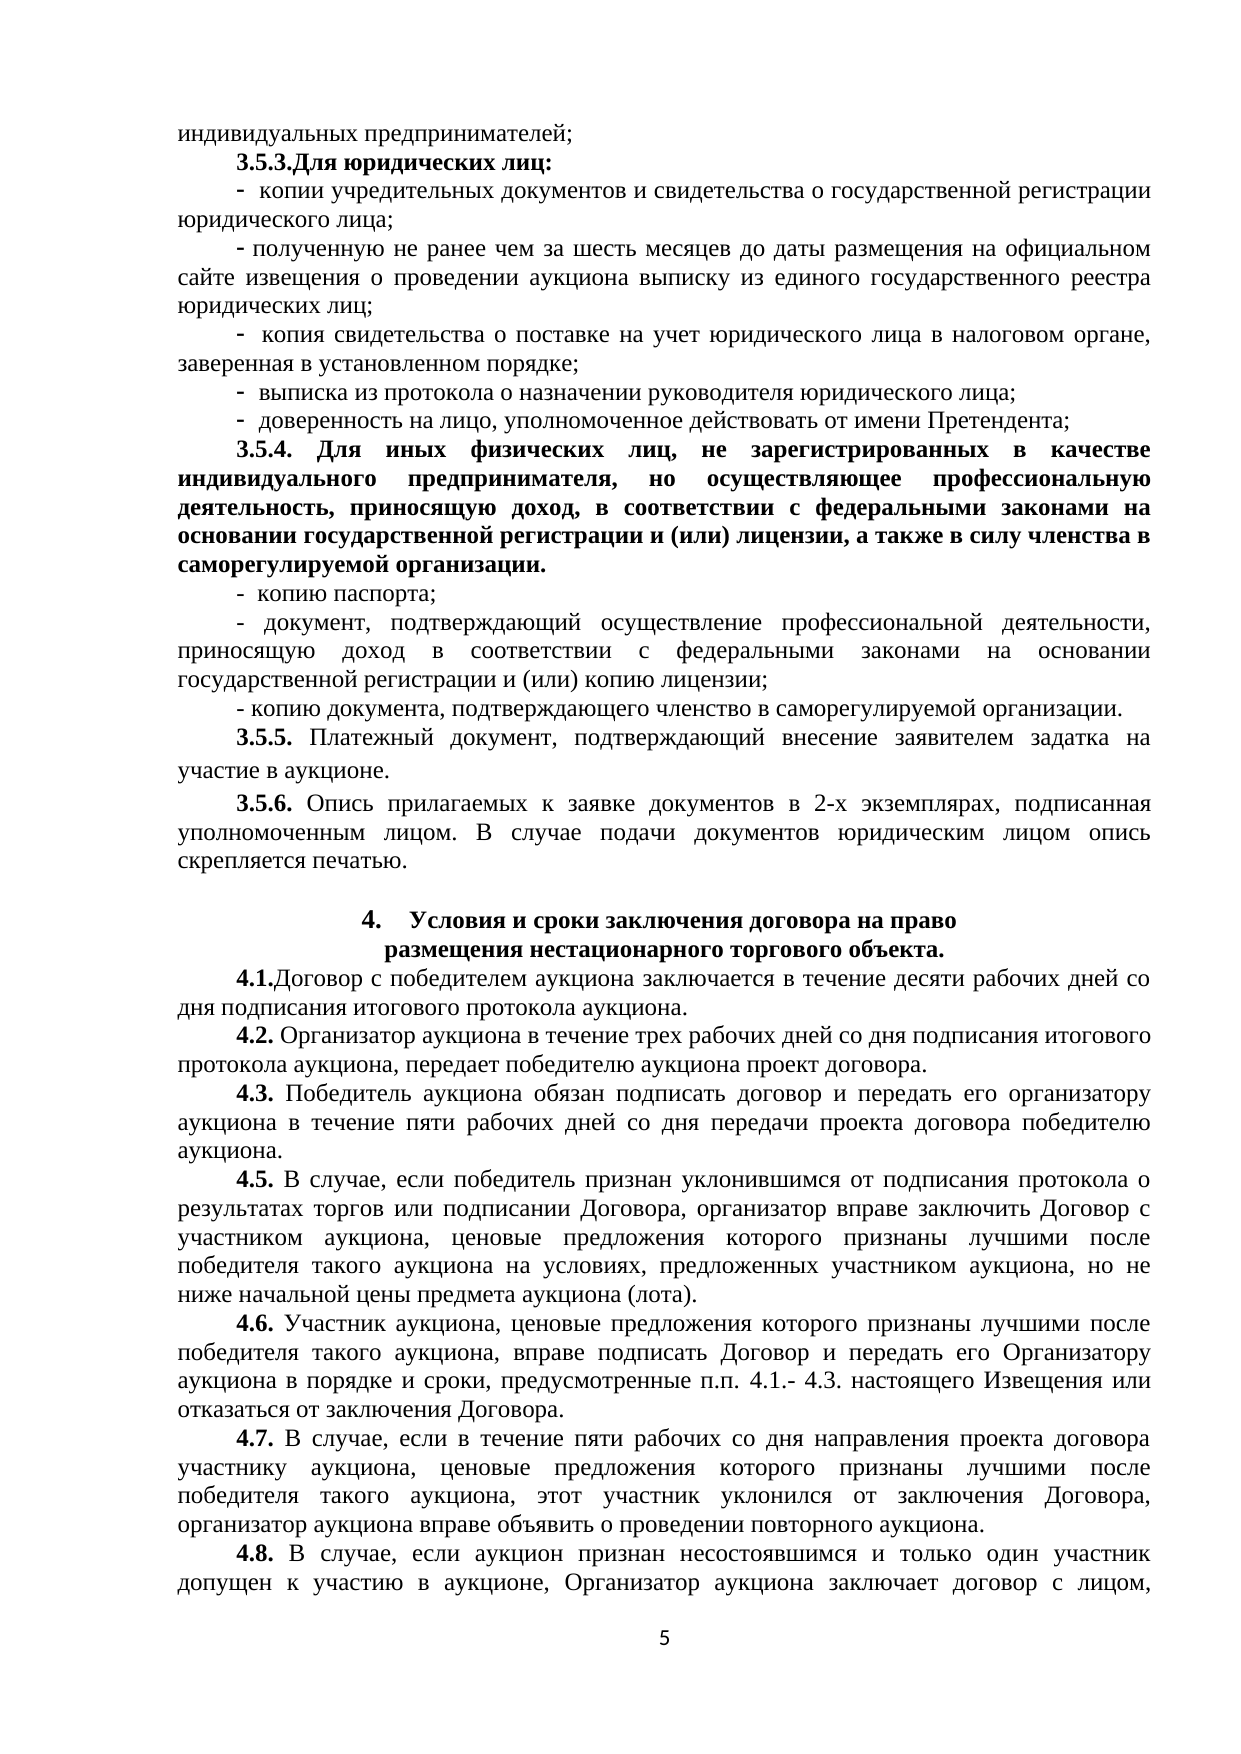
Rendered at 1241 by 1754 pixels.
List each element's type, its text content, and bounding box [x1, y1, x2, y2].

list Условия и сроки заключения договора на право [177, 903, 1152, 934]
list размещения нестационарного торгового объекта. [177, 934, 1152, 963]
text 3.5.6. Опись прилагаемых к заявке документов в 2-х экземплярах, подписанная уполномоченным лицом. В случае подачи документов юридическим лицом опись скрепляется печатью. [177, 788, 1152, 874]
list выписка из протокола о назначении руководителя юридического лица; [177, 377, 1152, 406]
text 4.5. В случае, если победитель признан уклонившимся от подписания протокола о результатах торгов или подписании Договора, организатор вправе заключить Договор с участником аукциона, ценовые предложения которого признаны лучшими после победителя такого аукциона на условиях, предложенных участником аукциона, но не ниже начальной цены предмета аукциона (лота). [177, 1164, 1152, 1308]
text 4.2. Организатор аукциона в течение трех рабочих дней со дня подписания итогового протокола аукциона, передает победителю аукциона проект договора. [177, 1020, 1152, 1078]
text 3.5.5. Платежный документ, подтверждающий внесение заявителем задатка на участие в аукционе. [177, 722, 1152, 784]
list копия свидетельства о поставке на учет юридического лица в налоговом органе, заверенная в установленном порядке; [177, 319, 1152, 377]
list доверенность на лицо, уполномоченное действовать от имени Претендента; [177, 406, 1152, 434]
list полученную не ранее чем за шесть месяцев до даты размещения на официальном сайте извещения о проведении аукциона выписку из единого государственного реестра юридических лиц; [177, 233, 1152, 319]
text - документ, подтверждающий осуществление профессиональной деятельности, приносящую доход в соответствии с федеральными законами на основании государственной регистрации и (или) копию лицензии; [177, 607, 1152, 693]
text 3.5.3.Для юридических лиц: [177, 147, 1152, 176]
list копии учредительных документов и свидетельства о государственной регистрации юридического лица; [177, 176, 1152, 233]
text 4.6. Участник аукциона, ценовые предложения которого признаны лучшими после победителя такого аукциона, вправе подписать Договор и передать его Организатору аукциона в порядке и сроки, предусмотренные п.п. 4.1.- 4.3. настоящего Извещения или отказаться от заключения Договора. [177, 1308, 1152, 1423]
text - копию документа, подтверждающего членство в саморегулируемой организации. [177, 693, 1152, 722]
text 3.5.4. Для иных физических лиц, не зарегистрированных в качестве индивидуального предпринимателя, но осуществляющее профессиональную деятельность, приносящую доход, в соответствии с федеральными законами на основании государственной регистрации и (или) лицензии, а также в силу членства в саморегулируемой организации. [177, 434, 1152, 578]
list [177, 1538, 1152, 1595]
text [177, 118, 1152, 147]
text - копию паспорта; [177, 578, 1152, 607]
text 4.7. В случае, если в течение пяти рабочих со дня направления проекта договора участнику аукциона, ценовые предложения которого признаны лучшими после победителя такого аукциона, этот участник уклонился от заключения Договора, организатор аукциона вправе объявить о проведении повторного аукциона. [177, 1423, 1152, 1538]
text 4.1.Договор с победителем аукциона заключается в течение десяти рабочих дней со дня подписания итогового протокола аукциона. [177, 963, 1152, 1020]
text 4.3. Победитель аукциона обязан подписать договор и передать его организатору аукциона в течение пяти рабочих дней со дня передачи проекта договора победителю аукциона. [177, 1078, 1152, 1164]
